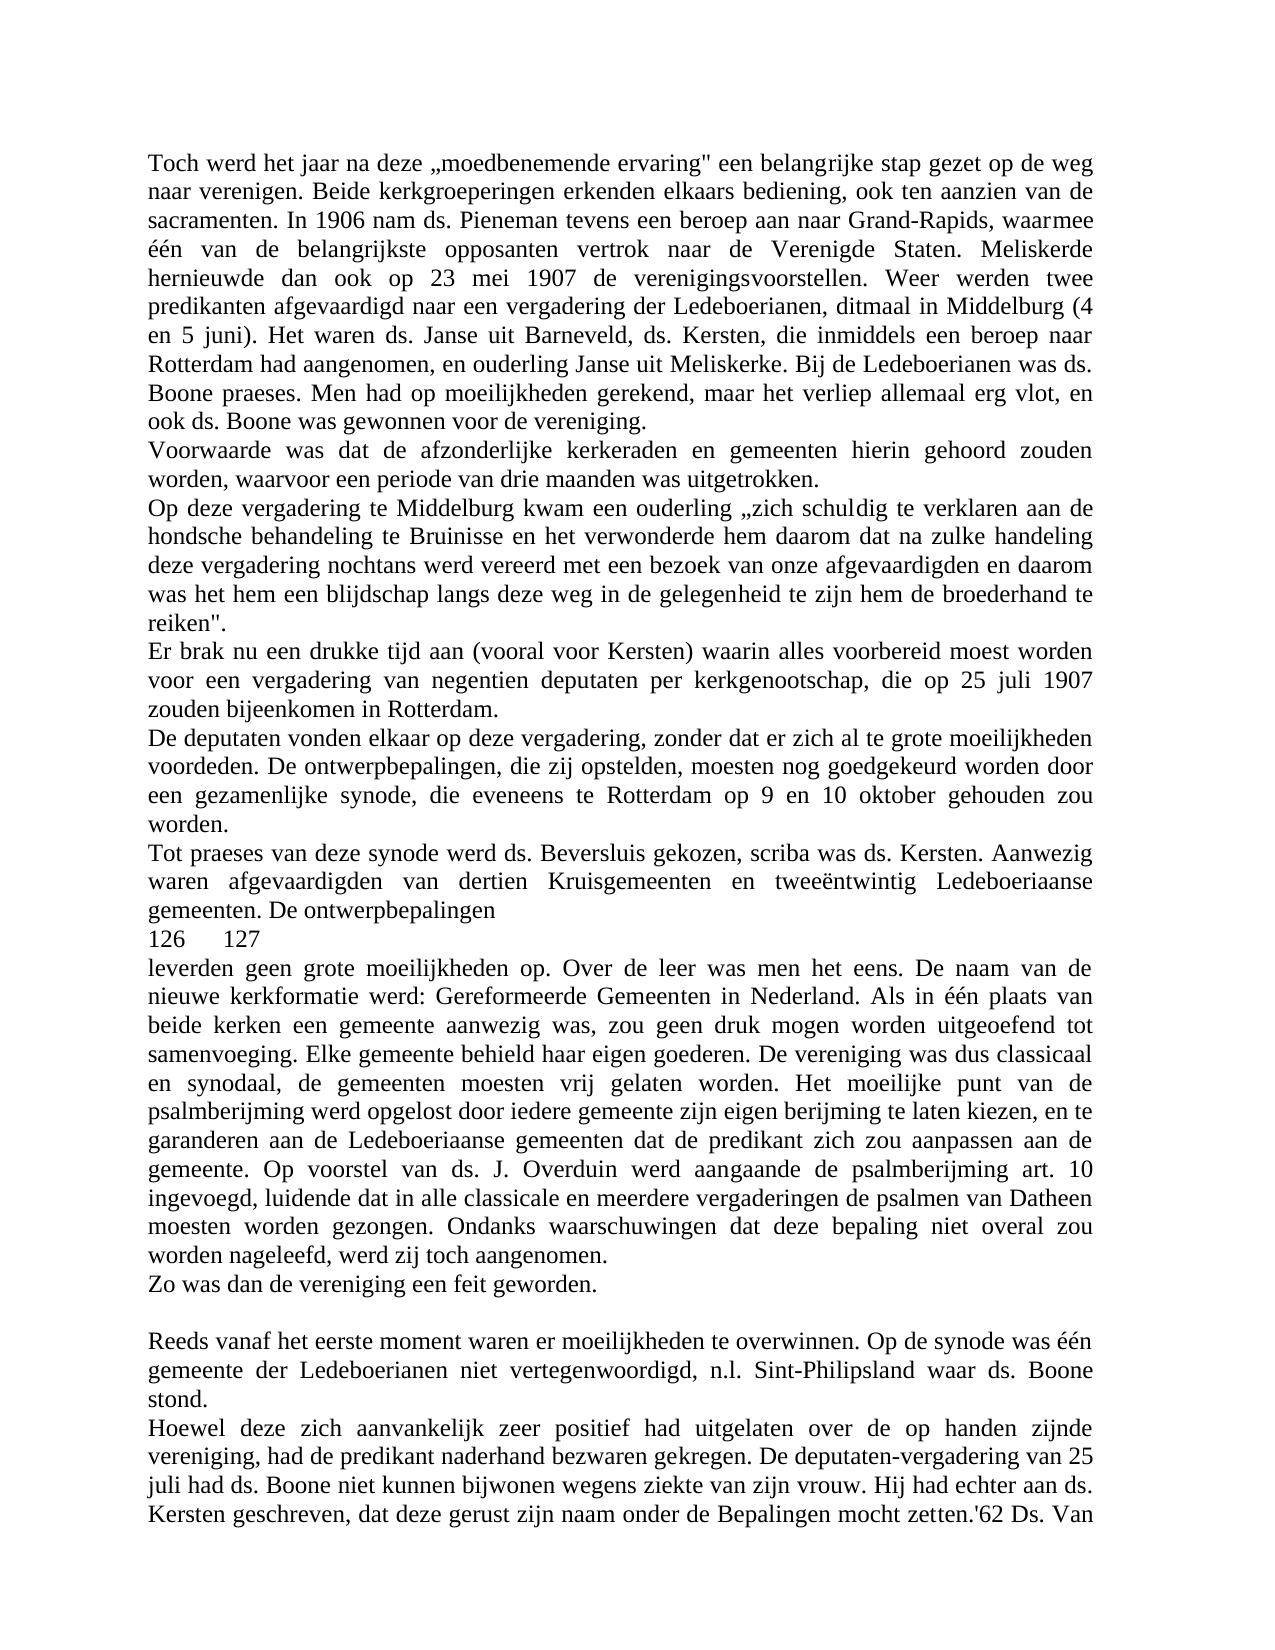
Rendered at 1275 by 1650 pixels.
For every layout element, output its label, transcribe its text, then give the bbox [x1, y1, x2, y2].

text Er brak nu een drukke tijd aan (vooral voor Kersten) waarin alles voorbereid moest worden voor een vergadering van negentien deputaten per kerkgenootschap, die op 25 juli 1907 zouden bijeenkomen in Rotterdam. [148, 636, 1094, 723]
text Zo was dan de vereniging een feit geworden. [148, 1269, 1094, 1298]
text De deputaten vonden elkaar op deze vergadering, zonder dat er zich al te grote moeilijkheden voordeden. De ontwerpbepalingen, die zij opstelden, moesten nog goedgekeurd worden door een gezamenlijke synode, die eveneens te Rotterdam op 9 en 10 oktober gehouden zou worden. [148, 723, 1094, 838]
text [148, 1413, 1094, 1528]
text Tot praeses van deze synode werd ds. Beversluis gekozen, scriba was ds. Kersten. Aanwezig waren afgevaardigden van dertien Kruisgemeenten en tweeëntwintig Ledeboeriaanse gemeenten. De ontwerpbepalingen [148, 838, 1094, 924]
text Voorwaarde was dat de afzonderlijke kerkeraden en gemeenten hierin gehoord zouden worden, waarvoor een periode van drie maanden was uitgetrokken. [148, 435, 1094, 493]
text 126 127 [148, 924, 1094, 953]
text Toch werd het jaar na deze „moedbenemende ervaring" een belangrijke stap gezet op de weg naar verenigen. Beide kerkgroeperingen erkenden elkaars bediening, ook ten aanzien van de sacramenten. In 1906 nam ds. Pieneman tevens een beroep aan naar Grand-Rapids, waarmee één van de belangrijkste opposanten vertrok naar de Verenigde Staten. Meliskerde hernieuwde dan ook op 23 mei 1907 de verenigingsvoorstellen. Weer werden twee predikanten afgevaardigd naar een vergadering der Ledeboerianen, ditmaal in Middelburg (4 en 5 juni). Het waren ds. Janse uit Barneveld, ds. Kersten, die inmiddels een beroep naar Rotterdam had aangenomen, en ouderling Janse uit Meliskerke. Bij de Ledeboerianen was ds. Boone praeses. Men had op moeilijkheden gerekend, maar het verliep allemaal erg vlot, en ook ds. Boone was gewonnen voor de vereniging. [148, 148, 1094, 435]
text leverden geen grote moeilijkheden op. Over de leer was men het eens. De naam van de nieuwe kerkformatie werd: Gereformeerde Gemeenten in Nederland. Als in één plaats van beide kerken een gemeente aanwezig was, zou geen druk mogen worden uitgeoefend tot samenvoeging. Elke gemeente behield haar eigen goederen. De vereniging was dus classicaal en synodaal, de gemeenten moesten vrij gelaten worden. Het moeilijke punt van de psalmberijming werd opgelost door iedere gemeente zijn eigen berijming te laten kiezen, en te garanderen aan de Ledeboeriaanse gemeenten dat de predikant zich zou aanpassen aan de gemeente. Op voorstel van ds. J. Overduin werd aangaande de psalmberijming art. 10 ingevoegd, luidende dat in alle classicale en meerdere vergaderingen de psalmen van Datheen moesten worden gezongen. Ondanks waarschuwingen dat deze bepaling niet overal zou worden nageleefd, werd zij toch aangenomen. [148, 953, 1094, 1269]
text Op deze vergadering te Middelburg kwam een ouderling „zich schuldig te verklaren aan de hondsche behandeling te Bruinisse en het verwonderde hem daarom dat na zulke handeling deze vergadering nochtans werd vereerd met een bezoek van onze afgevaardigden en daarom was het hem een blijdschap langs deze weg in de gelegenheid te zijn hem de broederhand te reiken". [148, 493, 1094, 636]
text Reeds vanaf het eerste moment waren er moeilijkheden te overwinnen. Op de synode was één gemeente der Ledeboerianen niet vertegenwoordigd, n.l. Sint-Philipsland waar ds. Boone stond. [148, 1326, 1094, 1413]
